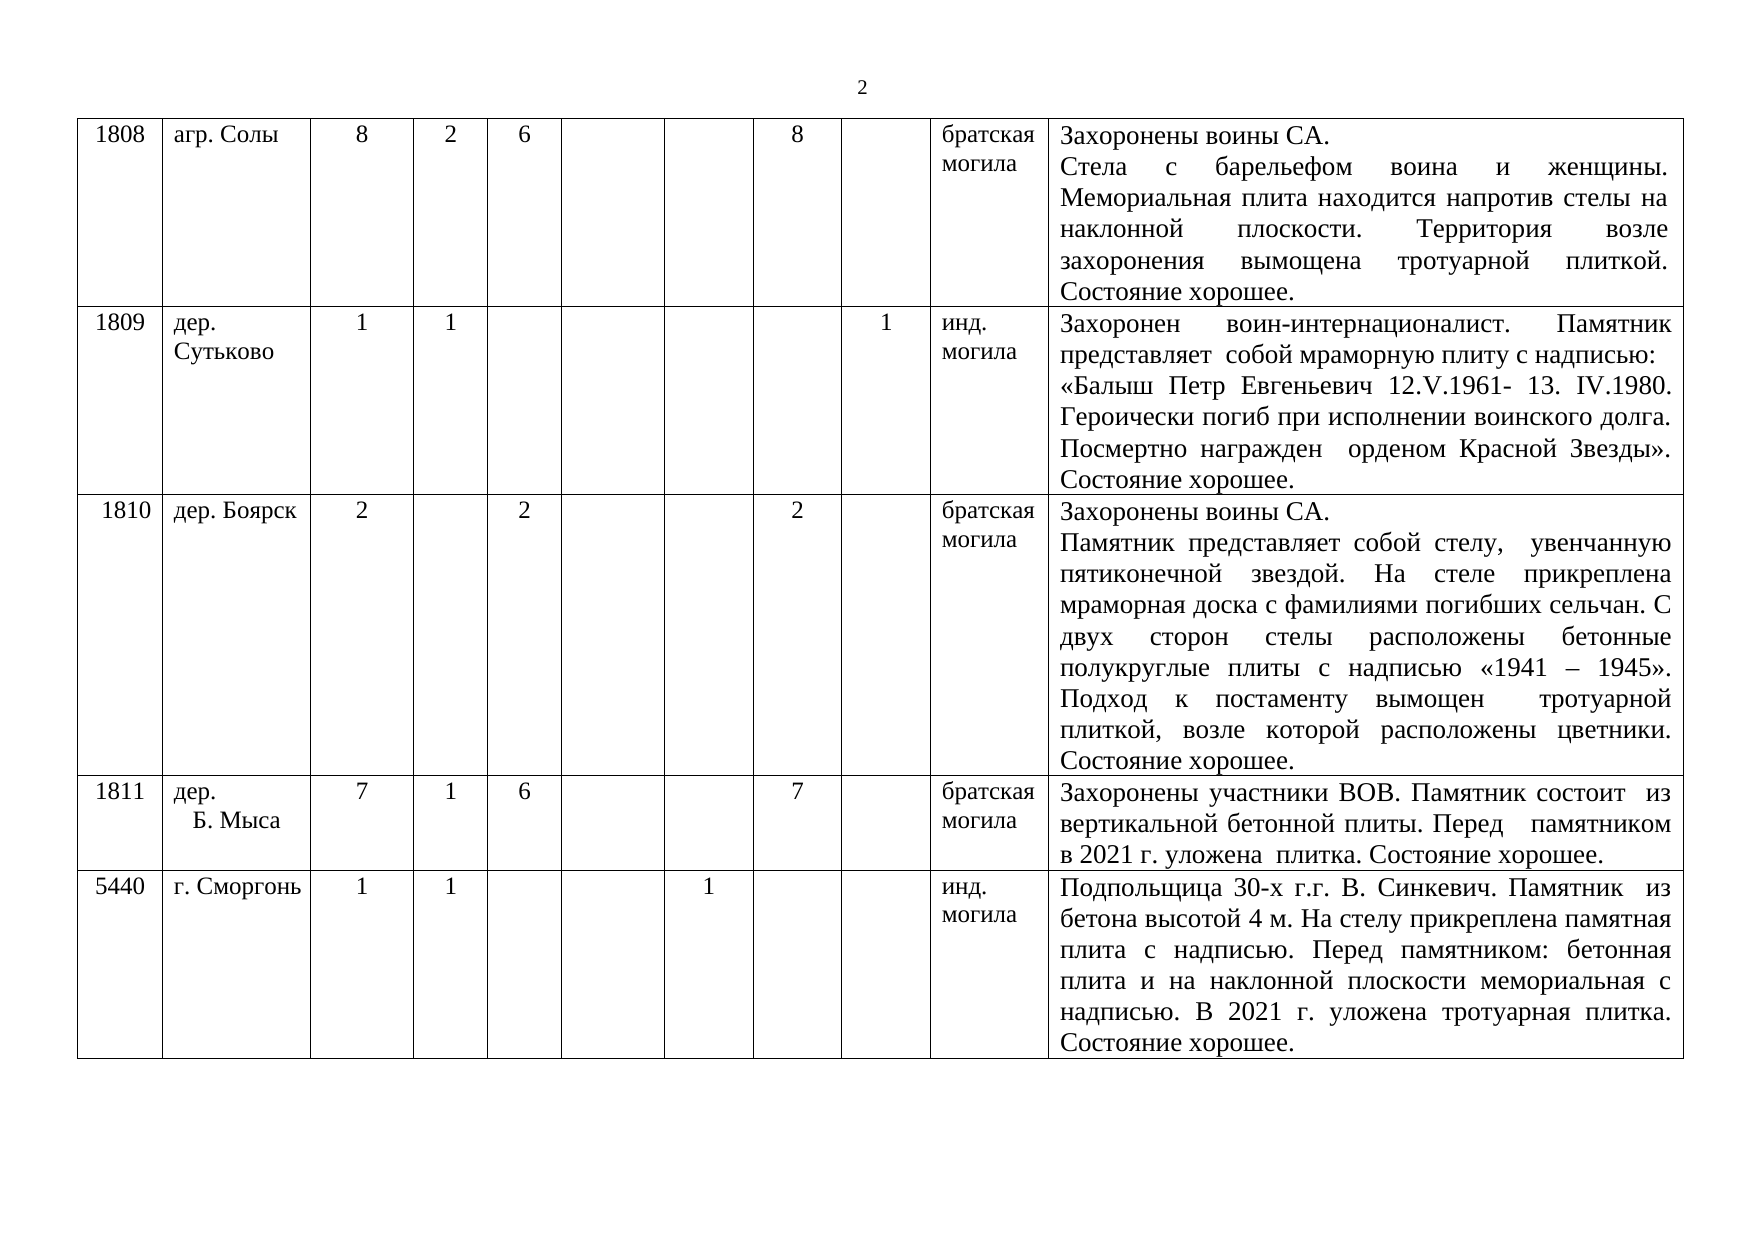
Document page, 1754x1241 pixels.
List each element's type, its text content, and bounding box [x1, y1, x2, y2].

table_cell 1810 [78, 495, 162, 775]
table_cell [562, 495, 664, 775]
table_cell [562, 307, 664, 494]
table_cell агр. Солы [163, 119, 310, 306]
table_cell инд. могила [931, 871, 1048, 1058]
table_cell 1 [842, 307, 930, 494]
table_cell [665, 119, 753, 306]
table_cell Захоронены участники ВОВ. Памятник состоит из вертикальной бетонной плиты. Перед памятником в 2021 г. уложена плитка. Состояние хорошее. [1049, 776, 1683, 870]
table_cell [488, 307, 561, 494]
table_cell Захоронены воины СА. Памятник представляет собой стелу, увенчанную пятиконечной звездой. На стеле прикреплена мраморная доска с фамилиями погибших сельчан. С двух сторон стелы расположены бетонные полукруглые плиты с надписью «1941 – 1945». Подход к постаменту вымощен тротуарной плиткой, возле которой расположены цветники. Состояние хорошее. [1049, 495, 1683, 775]
table_cell 6 [488, 119, 561, 306]
table_cell [562, 871, 664, 1058]
table_cell дер. Б. Мыса [163, 776, 310, 870]
table_cell дер. Боярск [163, 495, 310, 775]
table_cell 2 [754, 495, 841, 775]
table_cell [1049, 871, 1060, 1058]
table_cell [562, 776, 664, 870]
table_cell 8 [754, 119, 841, 306]
table_cell [754, 307, 841, 494]
table_cell 1809 [78, 307, 162, 494]
table_cell [665, 495, 753, 775]
table_cell Захоронен воин-интернационалист. Памятник представляет собой мраморную плиту с надписью: «Балыш Петр Евгеньевич 12.V.1961- 13. IV.1980. Героически погиб при исполнении воинского долга. Посмертно награжден орденом Красной Звезды». Состояние хорошее. [1049, 307, 1683, 494]
table_cell 7 [754, 776, 841, 870]
table_cell 2 [488, 495, 561, 775]
table_cell [842, 776, 930, 870]
table_cell 1 [414, 871, 487, 1058]
table_cell дер. Сутьково [163, 307, 310, 494]
table_cell 8 [311, 119, 413, 306]
table_cell 7 [311, 776, 413, 870]
table_cell [414, 495, 487, 775]
table_cell 1808 [78, 119, 162, 306]
table_cell 1 [311, 307, 413, 494]
table_cell 1 [311, 871, 413, 1058]
table_cell [488, 871, 561, 1058]
table_cell [754, 871, 841, 1058]
table_cell [842, 495, 930, 775]
table_cell [842, 871, 930, 1058]
table_cell братская могила [931, 495, 1048, 775]
table_cell [562, 119, 664, 306]
table_cell 1811 [78, 776, 162, 870]
table_cell 5440 [78, 871, 162, 1058]
table_cell [665, 776, 753, 870]
table_cell [842, 119, 930, 306]
table_cell братская могила [931, 776, 1048, 870]
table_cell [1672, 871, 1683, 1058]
table_cell 1 [414, 776, 487, 870]
table_cell 2 [414, 119, 487, 306]
table_cell 6 [488, 776, 561, 870]
table_cell братская могила [931, 119, 1048, 306]
table_cell г. Сморгонь [163, 871, 310, 1058]
table_cell инд. могила [931, 307, 1048, 494]
table_cell 1 [414, 307, 487, 494]
table_cell 1 [665, 871, 753, 1058]
table_cell Захоронены воины СА. Стела с барельефом воина и женщины. Мемориальная плита находится напротив стелы на наклонной плоскости. Территория возле захоронения вымощена тротуарной плиткой. Состояние хорошее. [1049, 119, 1683, 306]
table_cell 2 [311, 495, 413, 775]
table_cell [665, 307, 753, 494]
